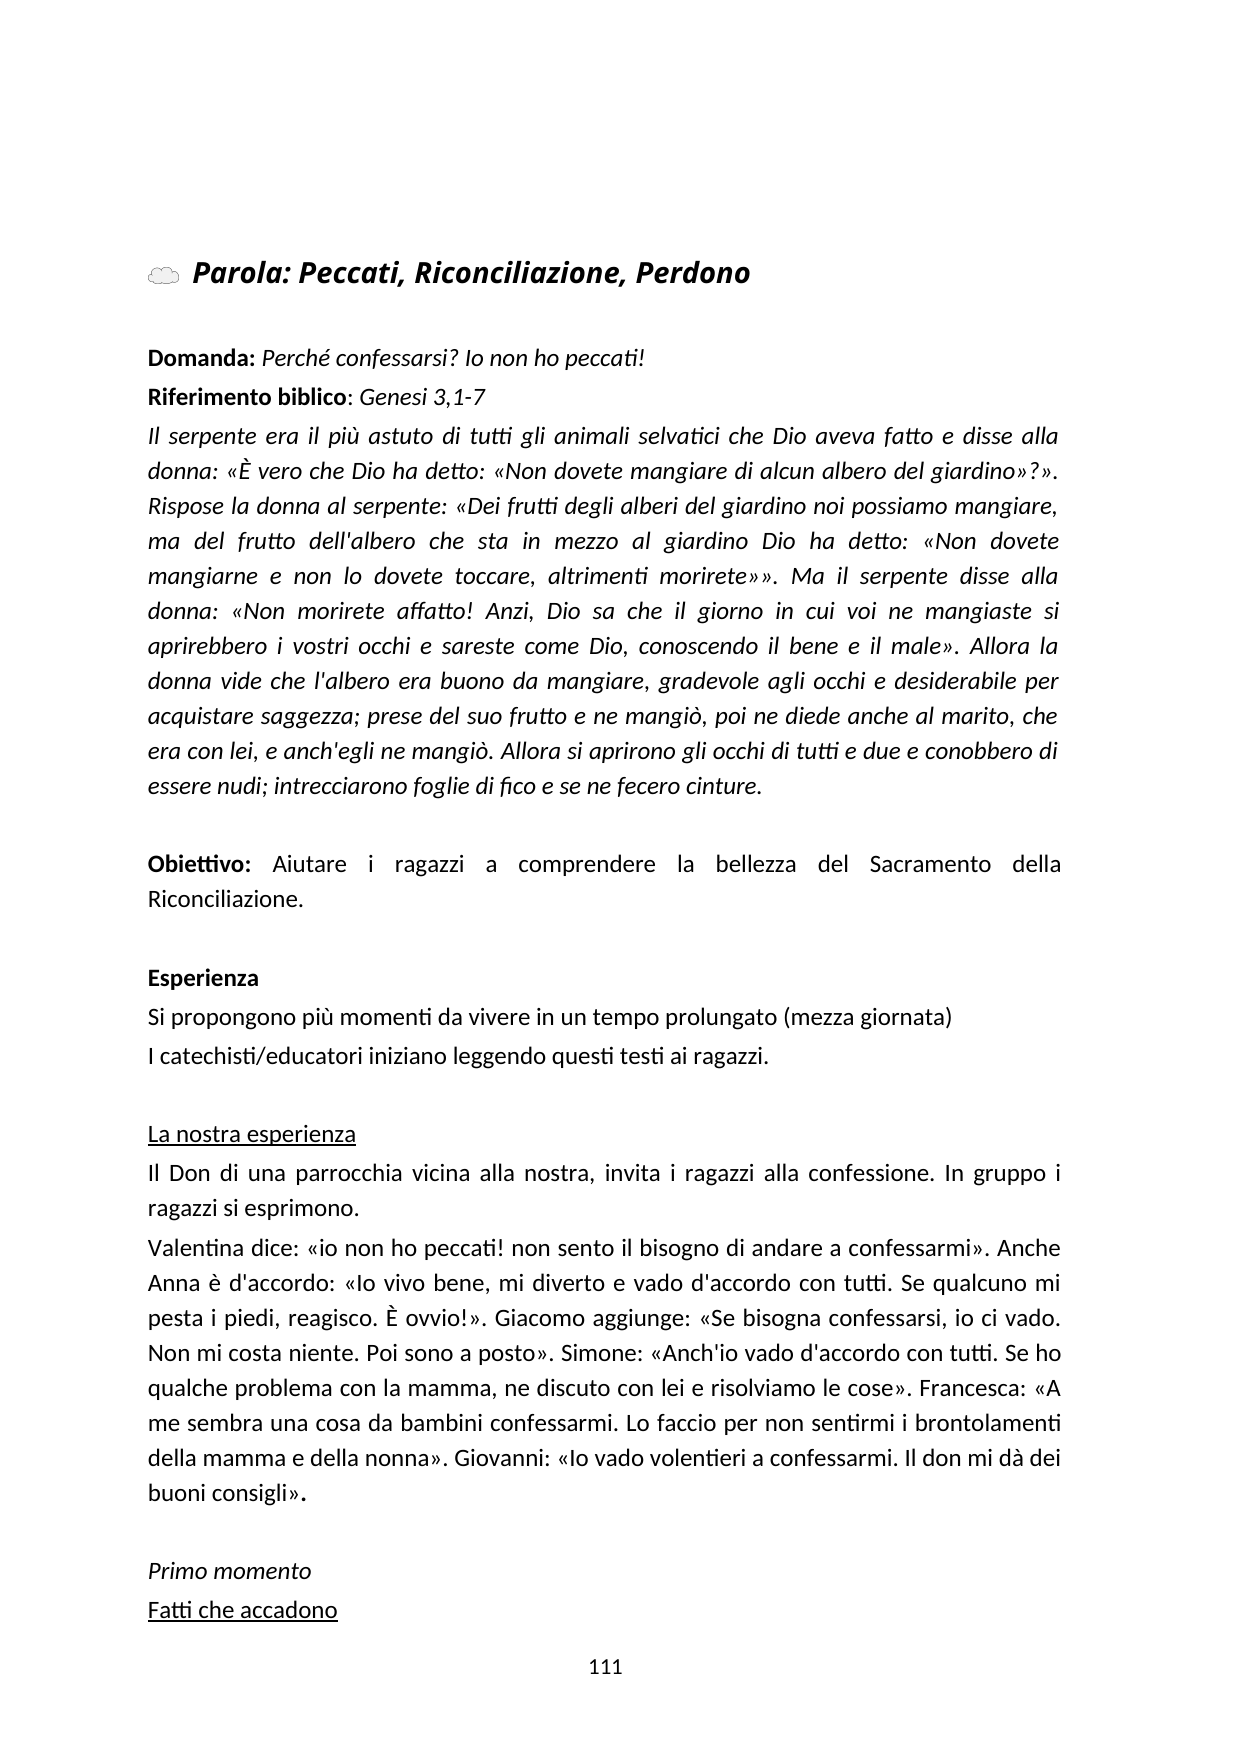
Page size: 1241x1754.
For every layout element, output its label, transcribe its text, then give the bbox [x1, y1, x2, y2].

text Valentina dice: «io non ho peccati! non sento il bisogno di andare a confessarmi». Anche Anna è d'accordo: «Io vivo bene, mi diverto e vado d'accordo con tutti. Se qualcuno mi pesta i piedi, reagisco. È ovvio!». Giacomo aggiunge: «Se bisogna confessarsi, io ci vado. Non mi costa niente. Poi sono a posto». Simone: «Anch'io vado d'accordo con tutti. Se ho qualche problema con la mamma, ne discuto con lei e risolviamo le cose». Francesca: «A me sembra una cosa da bambini confessarmi. Lo faccio per non sentirmi i brontolamenti della mamma e della nonna». Giovanni: «Io vado volentieri a confessarmi. Il don mi dà dei buoni consigli». [148, 1232, 1063, 1507]
text Si propongono più momenti da vivere in un tempo prolungato (mezza giornata) [148, 1001, 1063, 1031]
text Riferimento biblico: Genesi 3,1-7 [148, 381, 1063, 411]
text Primo momento [148, 1555, 1063, 1586]
text Obiettivo: Aiutare i ragazzi a comprendere la bellezza del Sacramento della Riconciliazione. [148, 848, 1063, 914]
text La nostra esperienza [148, 1118, 1063, 1149]
text Esperienza [148, 962, 1063, 992]
text Il Don di una parrocchia vicina alla nostra, invita i ragazzi alla confessione. In gruppo i ragazzi si esprimono. [148, 1157, 1063, 1223]
text Il serpente era il più astuto di tutti gli animali selvatici che Dio aveva fatto e disse alla donna: «È vero che Dio ha detto: «Non dovete mangiare di alcun albero del giardino»?». Rispose la donna al serpente: «Dei frutti degli alberi del giardino noi possiamo mangiare, ma del frutto dell'albero che sta in mezzo al giardino Dio ha detto: «Non dovete mangiarne e non lo dovete toccare, altrimenti morirete»». Ma il serpente disse alla donna: «Non morirete affatto! Anzi, Dio sa che il giorno in cui voi ne mangiaste si aprirebbero i vostri occhi e sareste come Dio, conoscendo il bene e il male». Allora la donna vide che l'albero era buono da mangiare, gradevole agli occhi e desiderabile per acquistare saggezza; prese del suo frutto e ne mangiò, poi ne diede anche al marito, che era con lei, e anch'egli ne mangiò. Allora si aprirono gli occhi di tutti e due e conobbero di essere nudi; intrecciarono foglie di fico e se ne fecero cinture. [148, 420, 1063, 801]
list Parola: Peccati, Riconciliazione, Perdono [148, 253, 1063, 292]
text Fatti che accadono [148, 1594, 1063, 1625]
picture [148, 267, 179, 284]
text Domanda: Perché confessarsi? Io non ho peccati! [148, 342, 1063, 372]
text I catechisti/educatori iniziano leggendo questi testi ai ragazzi. [148, 1040, 1063, 1071]
